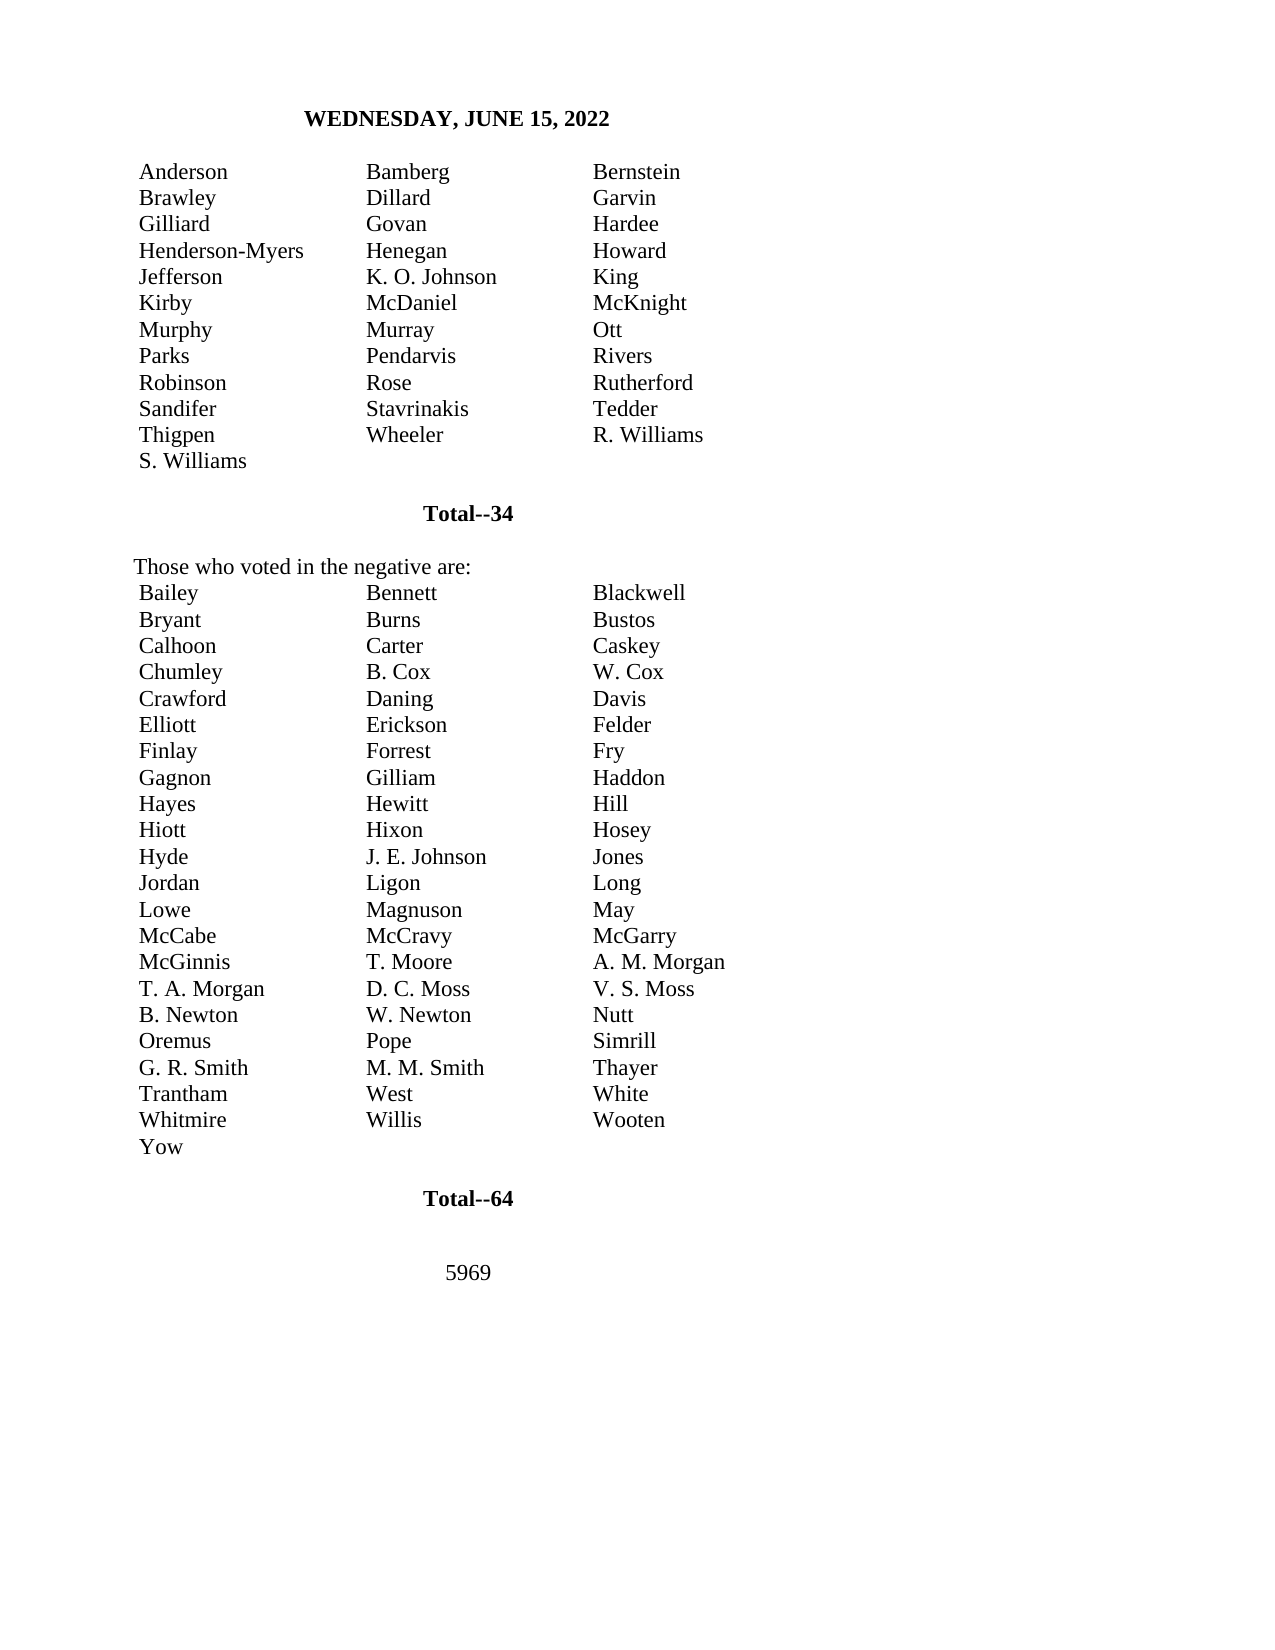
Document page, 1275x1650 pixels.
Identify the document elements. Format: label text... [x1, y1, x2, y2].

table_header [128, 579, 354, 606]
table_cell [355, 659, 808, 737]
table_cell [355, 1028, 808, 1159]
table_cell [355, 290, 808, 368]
text Those who voted in the negative are: [127, 553, 786, 579]
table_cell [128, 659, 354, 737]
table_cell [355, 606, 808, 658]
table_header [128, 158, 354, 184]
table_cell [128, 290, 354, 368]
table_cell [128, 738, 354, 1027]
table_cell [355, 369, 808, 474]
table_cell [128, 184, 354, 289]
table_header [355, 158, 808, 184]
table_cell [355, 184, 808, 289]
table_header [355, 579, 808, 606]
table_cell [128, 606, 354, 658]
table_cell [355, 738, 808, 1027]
text Total--64 [127, 1186, 786, 1212]
text Total--34 [127, 500, 786, 527]
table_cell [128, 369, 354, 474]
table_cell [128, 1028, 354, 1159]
